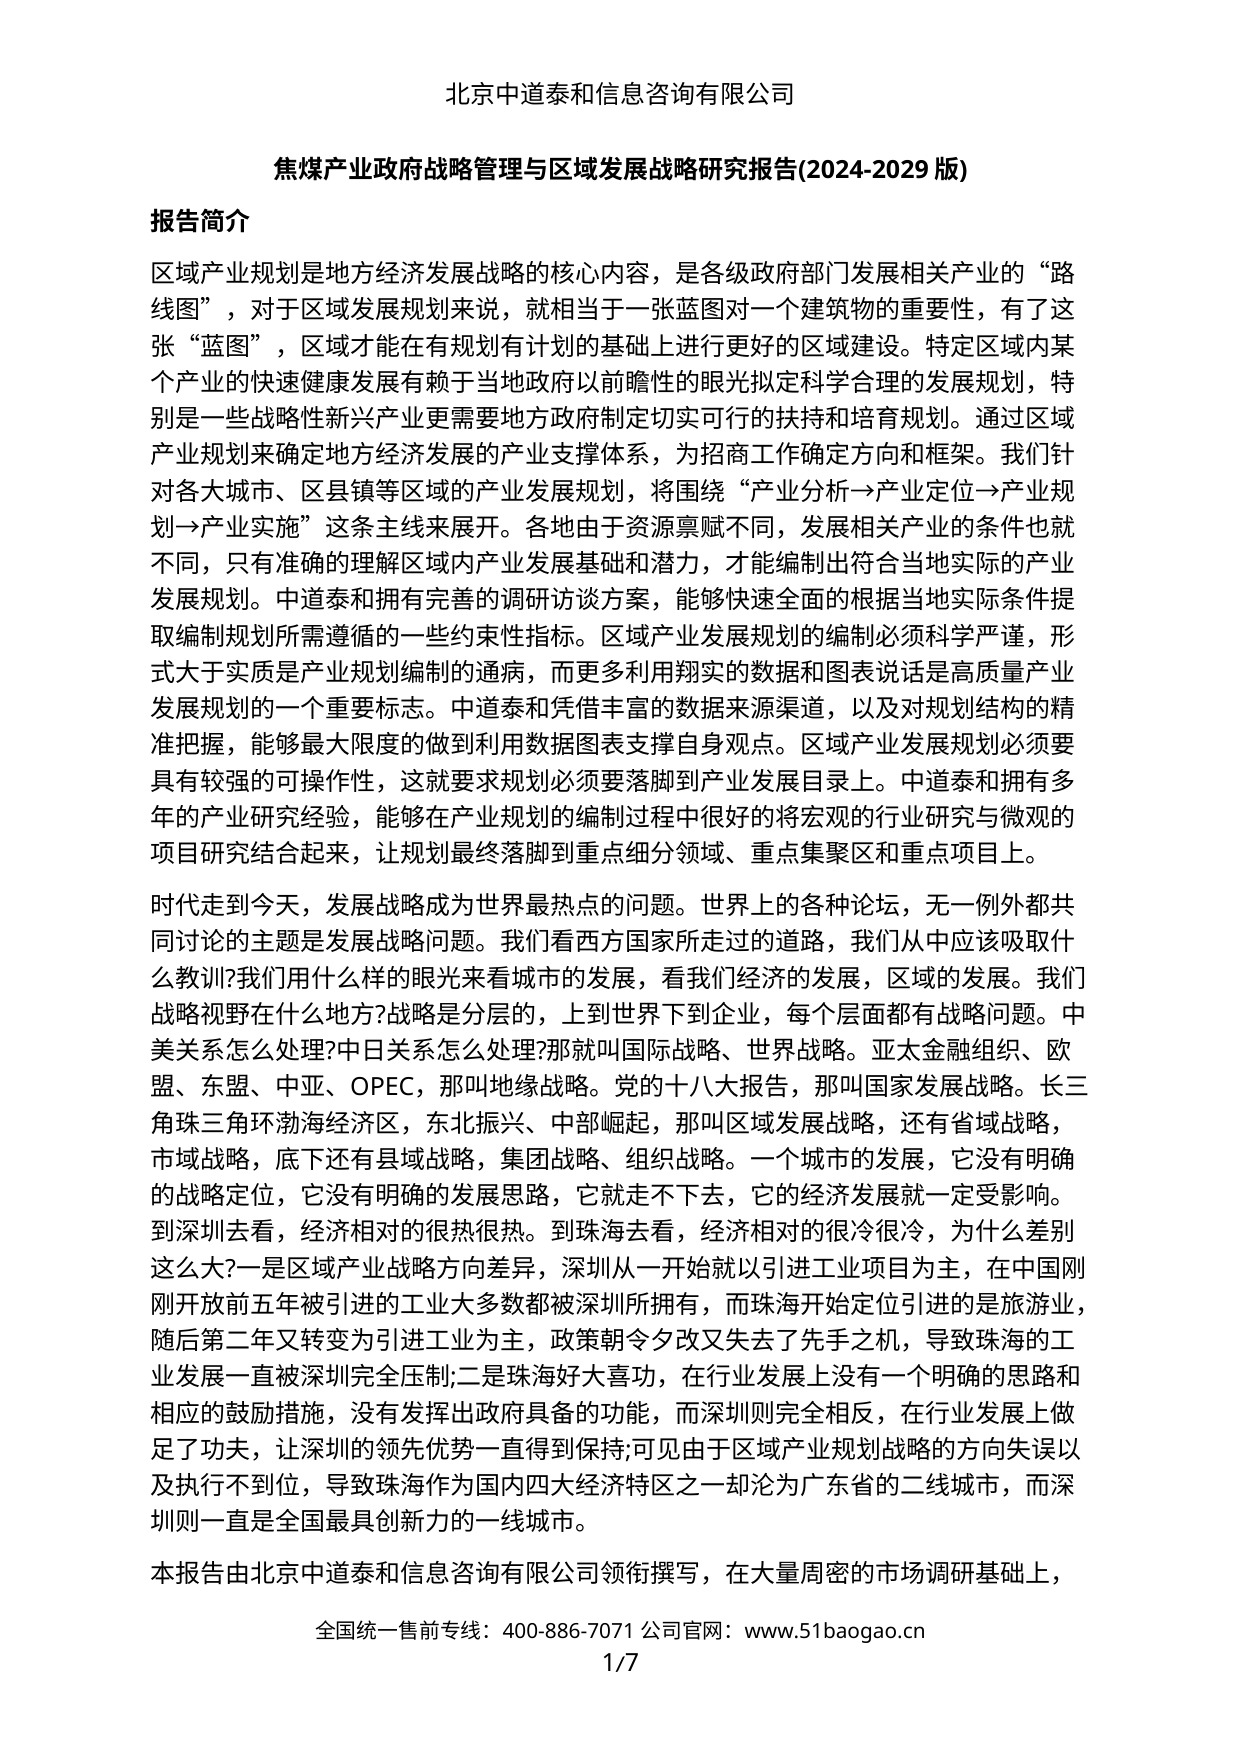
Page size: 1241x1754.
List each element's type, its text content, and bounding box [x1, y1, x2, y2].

text 时代走到今天，发展战略成为世界最热点的问题。世界上的各种论坛，无一例外都共同讨论的主题是发展战略问题。我们看西方国家所走过的道路，我们从中应该吸取什么教训?我们用什么样的眼光来看城市的发展，看我们经济的发展，区域的发展。我们战略视野在什么地方?战略是分层的，上到世界下到企业，每个层面都有战略问题。中美关系怎么处理?中日关系怎么处理?那就叫国际战略、世界战略。亚太金融组织、欧盟、东盟、中亚、OPEC，那叫地缘战略。党的十八大报告，那叫国家发展战略。长三角珠三角环渤海经济区，东北振兴、中部崛起，那叫区域发展战略，还有省域战略，市域战略，底下还有县域战略，集团战略、组织战略。一个城市的发展，它没有明确的战略定位，它没有明确的发展思路，它就走不下去，它的经济发展就一定受影响。到深圳去看，经济相对的很热很热。到珠海去看，经济相对的很冷很冷，为什么差别这么大?一是区域产业战略方向差异，深圳从一开始就以引进工业项目为主，在中国刚刚开放前五年被引进的工业大多数都被深圳所拥有，而珠海开始定位引进的是旅游业，随后第二年又转变为引进工业为主，政策朝令夕改又失去了先手之机，导致珠海的工业发展一直被深圳完全压制;二是珠海好大喜功，在行业发展上没有一个明确的思路和相应的鼓励措施，没有发挥出政府具备的功能，而深圳则完全相反，在行业发展上做足了功夫，让深圳的领先优势一直得到保持;可见由于区域产业规划战略的方向失误以及执行不到位，导致珠海作为国内四大经济特区之一却沦为广东省的二线城市，而深圳则一直是全国最具创新力的一线城市。 [150, 886, 1090, 1538]
text 区域产业规划是地方经济发展战略的核心内容，是各级政府部门发展相关产业的“路线图”，对于区域发展规划来说，就相当于一张蓝图对一个建筑物的重要性，有了这张“蓝图”，区域才能在有规划有计划的基础上进行更好的区域建设。特定区域内某个产业的快速健康发展有赖于当地政府以前瞻性的眼光拟定科学合理的发展规划，特别是一些战略性新兴产业更需要地方政府制定切实可行的扶持和培育规划。通过区域产业规划来确定地方经济发展的产业支撑体系，为招商工作确定方向和框架。我们针对各大城市、区县镇等区域的产业发展规划，将围绕“产业分析→产业定位→产业规划→产业实施”这条主线来展开。各地由于资源禀赋不同，发展相关产业的条件也就不同，只有准确的理解区域内产业发展基础和潜力，才能编制出符合当地实际的产业发展规划。中道泰和拥有完善的调研访谈方案，能够快速全面的根据当地实际条件提取编制规划所需遵循的一些约束性指标。区域产业发展规划的编制必须科学严谨，形式大于实质是产业规划编制的通病，而更多利用翔实的数据和图表说话是高质量产业发展规划的一个重要标志。中道泰和凭借丰富的数据来源渠道，以及对规划结构的精准把握，能够最大限度的做到利用数据图表支撑自身观点。区域产业发展规划必须要具有较强的可操作性，这就要求规划必须要落脚到产业发展目录上。中道泰和拥有多年的产业研究经验，能够在产业规划的编制过程中很好的将宏观的行业研究与微观的项目研究结合起来，让规划最终落脚到重点细分领域、重点集聚区和重点项目上。 [150, 254, 1090, 870]
text 报告简介 [150, 202, 1090, 238]
text 焦煤产业政府战略管理与区域发展战略研究报告(2024-2029版) [150, 150, 1090, 186]
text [150, 1554, 1090, 1590]
